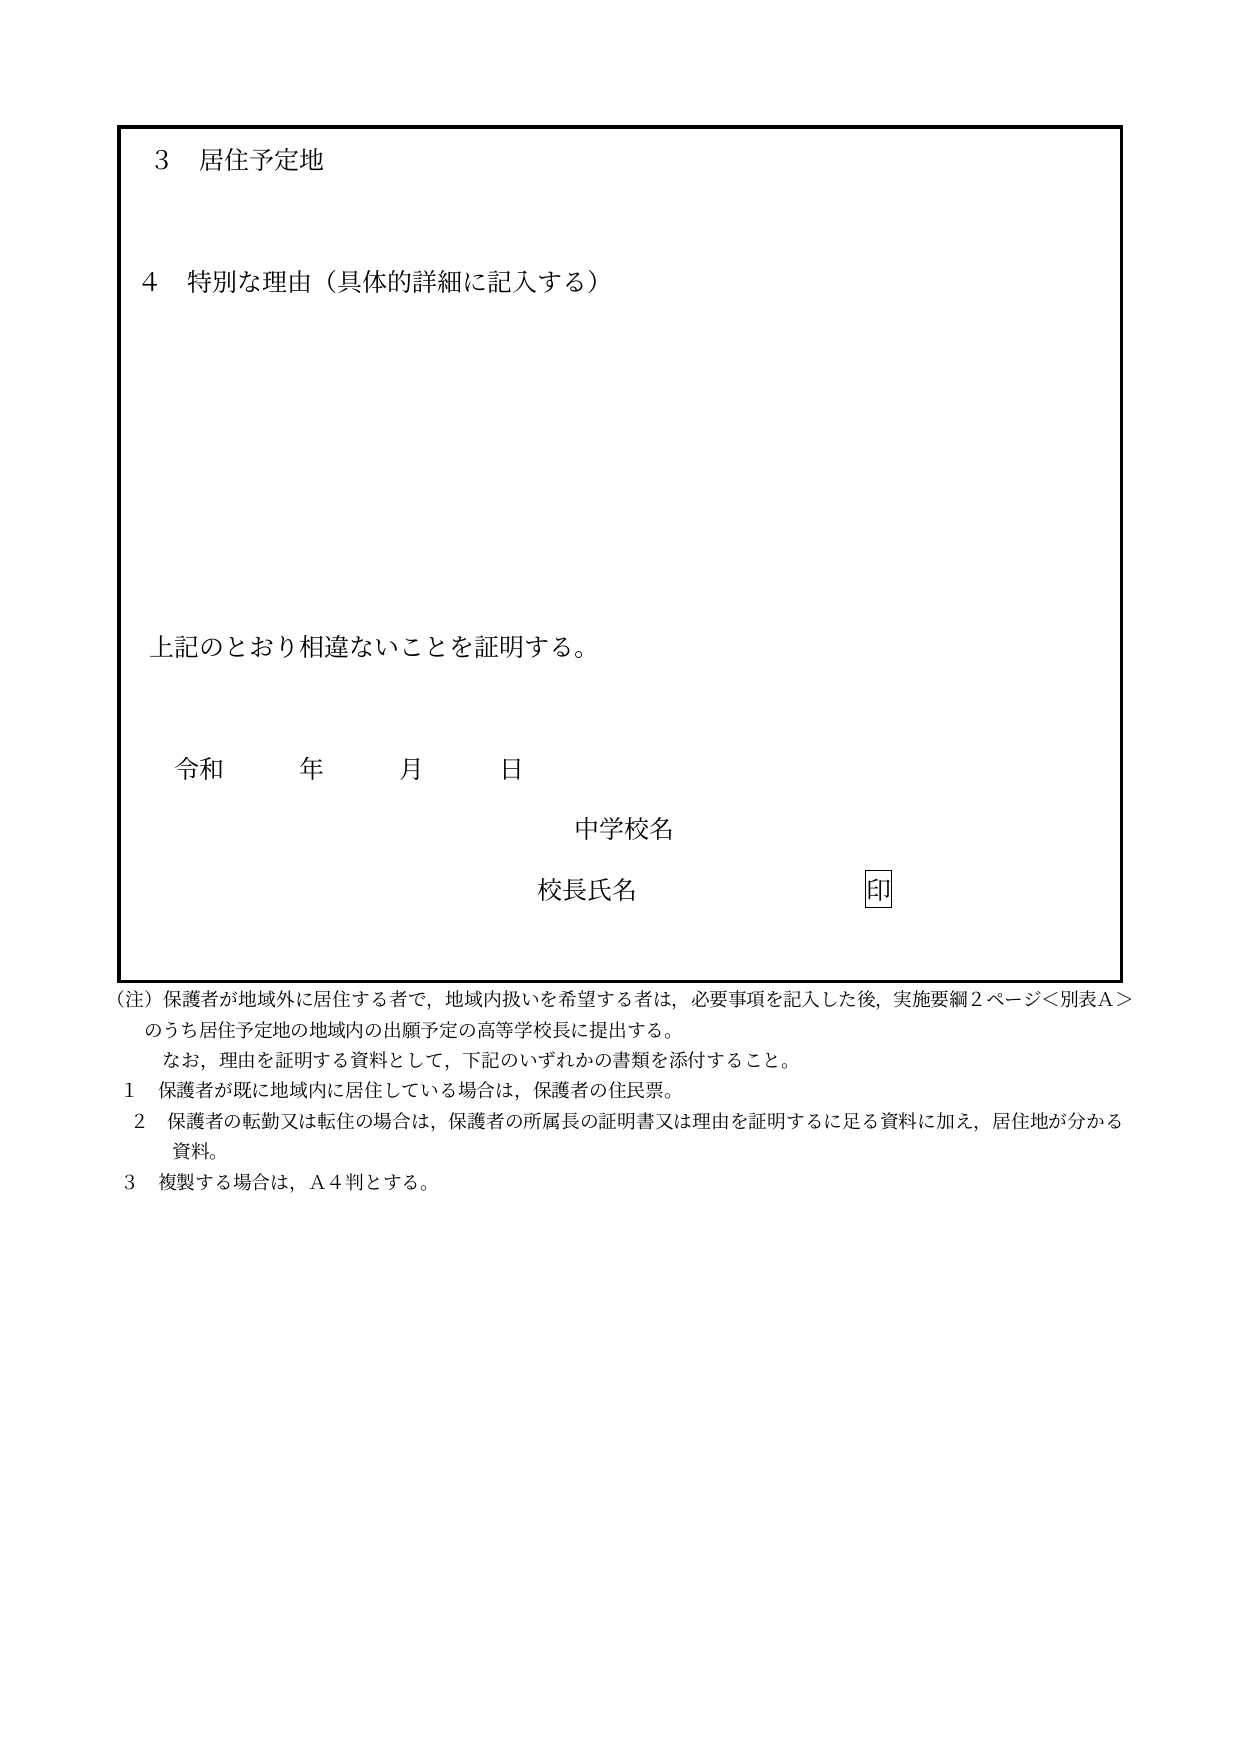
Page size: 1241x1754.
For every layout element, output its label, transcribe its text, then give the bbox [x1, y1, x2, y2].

text 資料。 [106, 1135, 1134, 1166]
text ２ 保護者の転勤又は転住の場合は，保護者の所属長の証明書又は理由を証明するに足る資料に加え，居住地が分かる [106, 1105, 1134, 1135]
text なお，理由を証明する資料として，下記のいずれかの書類を添付すること。 [106, 1044, 1134, 1074]
text １ 保護者が既に地域内に居住している場合は，保護者の住民票。 [106, 1074, 1134, 1105]
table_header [121, 129, 1120, 980]
text ３ 複製する場合は，Ａ４判とする。 [106, 1166, 1134, 1196]
text （注）保護者が地域外に居住する者で，地域内扱いを希望する者は，必要事項を記入した後，実施要綱２ページ＜別表Ａ＞のうち居住予定地の地域内の出願予定の高等学校長に提出する。 [106, 983, 1134, 1044]
